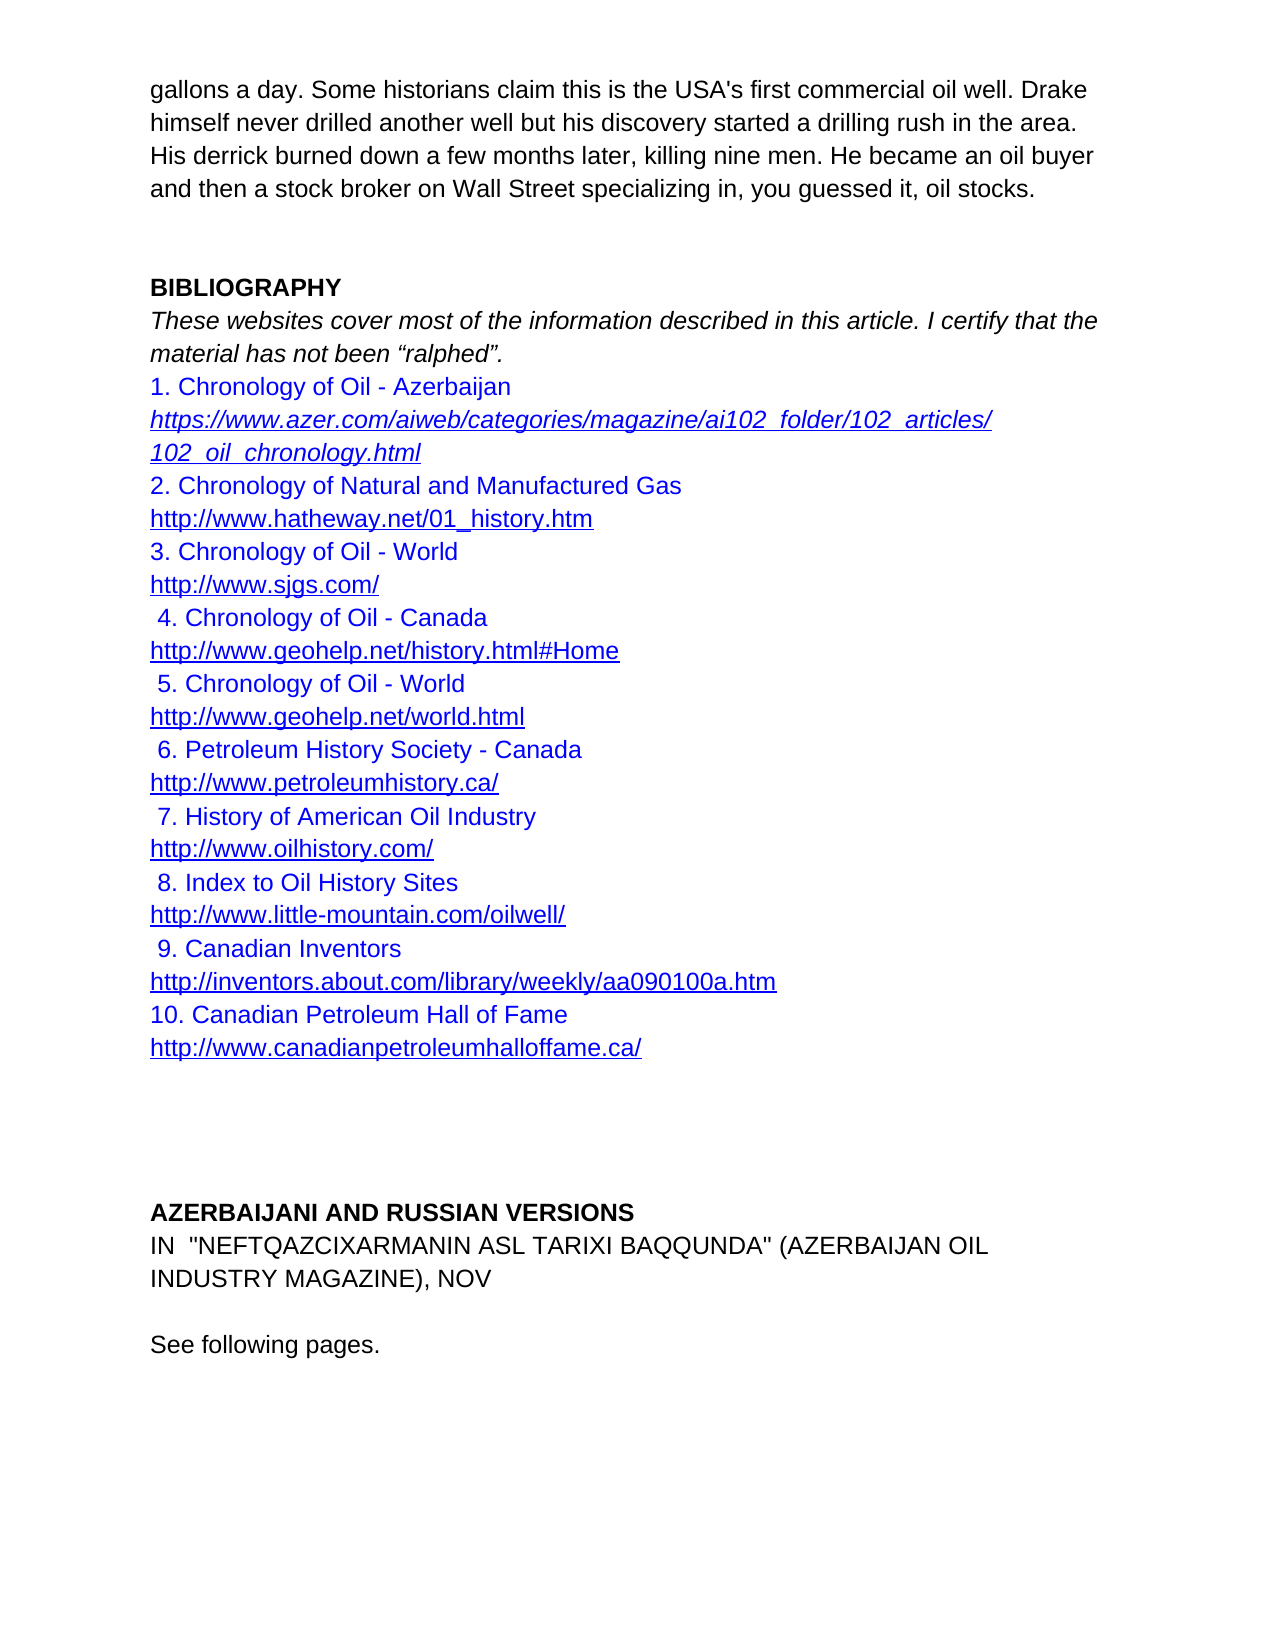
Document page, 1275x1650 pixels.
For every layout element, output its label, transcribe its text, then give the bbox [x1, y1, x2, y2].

text 2. Chronology of Natural and Manufactured Gas [150, 471, 1106, 500]
text http://inventors.about.com/library/weekly/aa090100a.htm 10. Canadian Petroleum Hall of Fame [150, 967, 1106, 1028]
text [150, 75, 1106, 269]
text BIBLIOGRAPHY These websites cover most of the information described in this article. I certify that the material has not been “ralphed”. 1. Chronology of Oil - Azerbaijan [150, 273, 1106, 401]
text http://www.hatheway.net/01_history.htm 3. Chronology of Oil - World [150, 504, 1106, 566]
text Azerbaijani and Russian VERSIONS in "Neftqazcixarmanin asl tarixi baqqunda" (Azerbaijan Oil Industry Magazine), Nov [150, 1198, 1106, 1292]
text 5. Chronology of Oil - World [150, 669, 1106, 698]
text https://www.azer.com/aiweb/categories/magazine/ai102_folder/102_articles/102_oil_chronology.html [150, 405, 1106, 467]
text http://www.canadianpetroleumhalloffame.ca/ [150, 1033, 1106, 1094]
text http://www.geohelp.net/world.html 6. Petroleum History Society - Canada [150, 702, 1106, 764]
text http://www.oilhistory.com/ 8. Index to Oil History Sites [150, 834, 1106, 896]
text http://www.geohelp.net/history.html#Home [150, 636, 1106, 665]
text http://www.little-mountain.com/oilwell/ 9. Canadian Inventors [150, 901, 1106, 962]
text http://www.petroleumhistory.ca/ 7. History of American Oil Industry [150, 768, 1106, 830]
text See following pages. [150, 1330, 1106, 1424]
text http://www.sjgs.com/ 4. Chronology of Oil - Canada [150, 570, 1106, 632]
